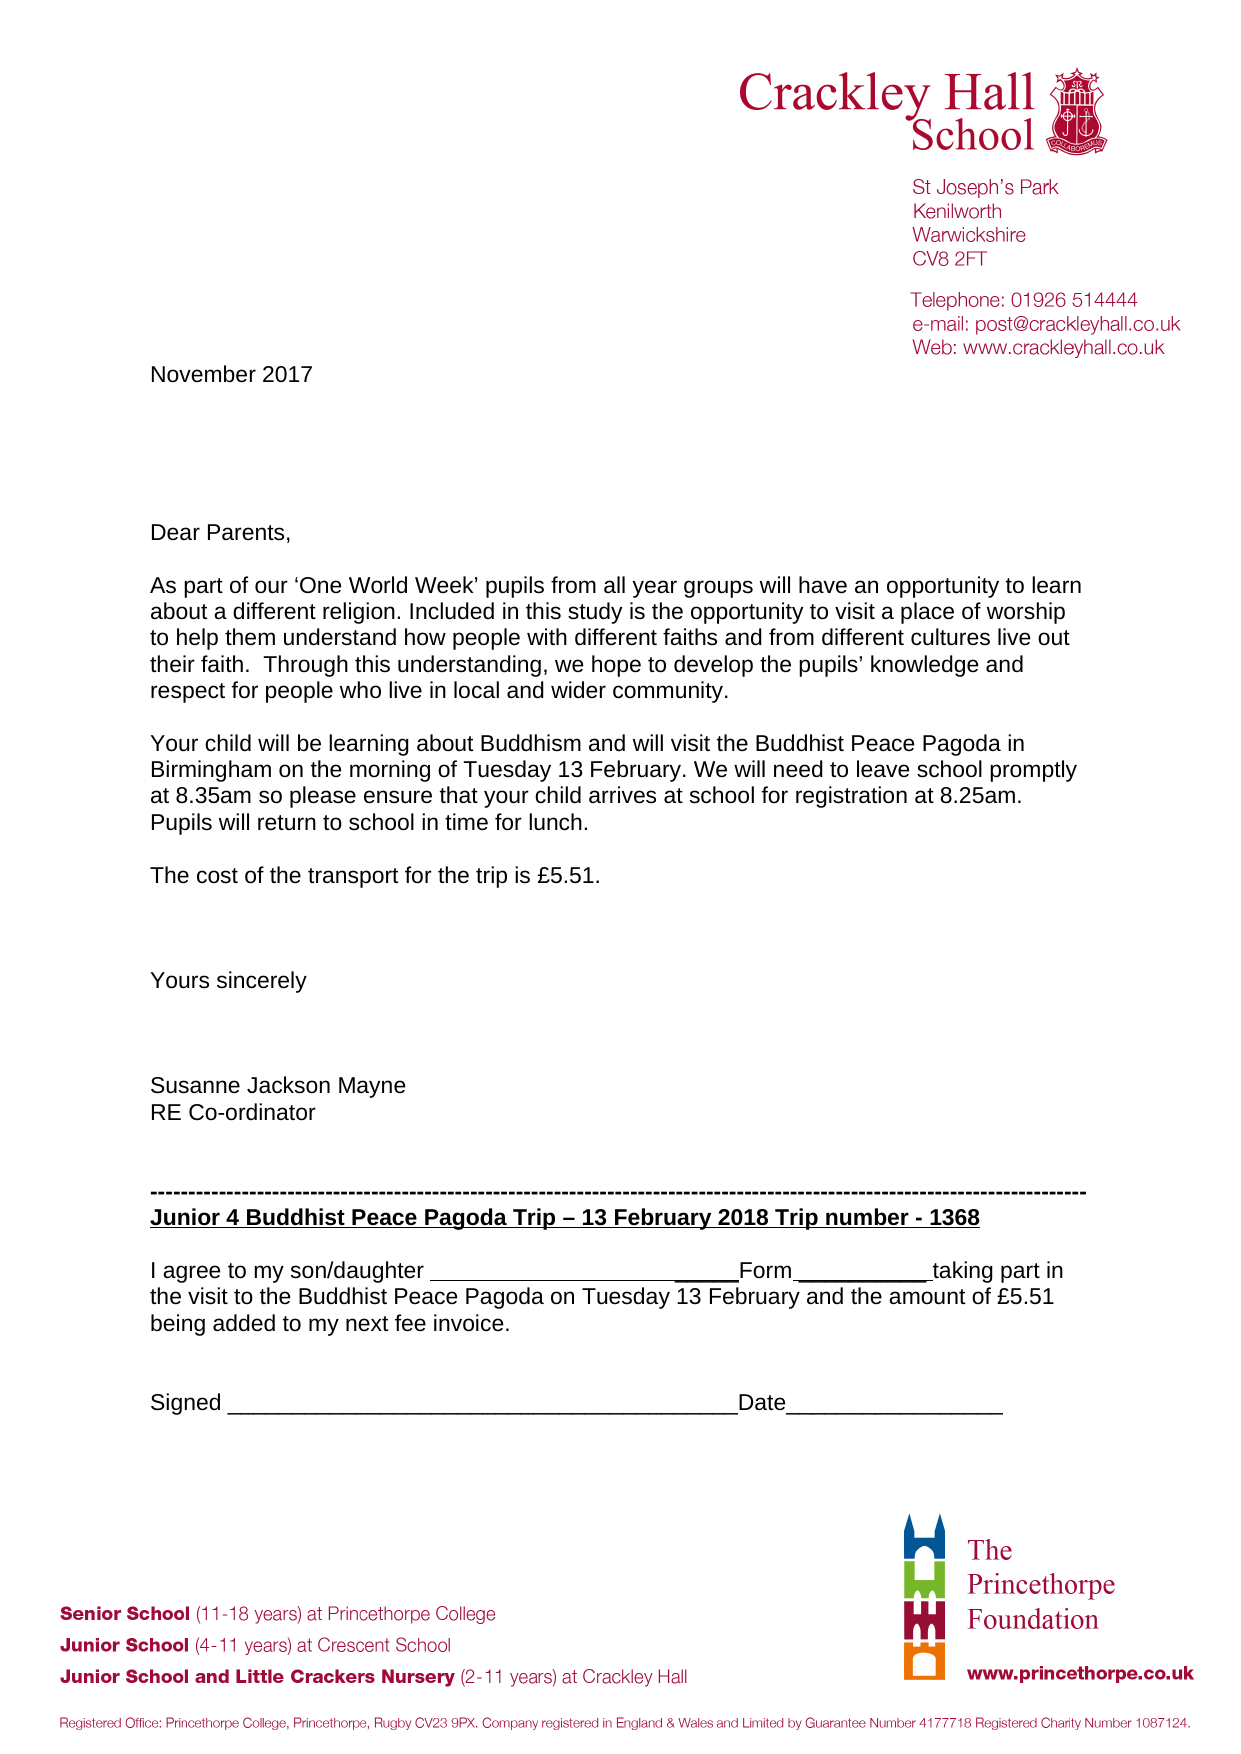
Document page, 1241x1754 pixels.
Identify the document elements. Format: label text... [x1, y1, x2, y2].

text As part of our ‘One World Week’ pupils from all year groups will have an opportunity to learn about a different religion. Included in this study is the opportunity to visit a place of worship to help them understand how people with different faiths and from different cultures live out their faith. Through this understanding, we hope to develop the pupils’ knowledge and respect for people who live in local and wider community. [150, 572, 1090, 703]
text The cost of the transport for the trip is £5.51. [150, 862, 1090, 888]
text Yours sincerely [150, 967, 1090, 993]
text Junior 4 Buddhist Peace Pagoda Trip – 13 February 2018 Trip number - 1368 [150, 1204, 1090, 1231]
picture [721, 0, 1241, 368]
text --------------------------------------------------------------------------------------------------------------------------- [150, 1178, 1090, 1204]
text RE Co-ordinator [150, 1099, 1090, 1125]
text Signed ________________________________________Date_________________ [150, 1389, 1090, 1415]
text November 2017 [150, 361, 1090, 387]
picture [6, 1501, 1241, 1754]
text Dear Parents, [150, 519, 1090, 545]
text Susanne Jackson Mayne [150, 1072, 1090, 1099]
text Your child will be learning about Buddhism and will visit the Buddhist Peace Pagoda in Birmingham on the morning of Tuesday 13 February. We will need to leave school promptly at 8.35am so please ensure that your child arrives at school for registration at 8.25am. Pupils will return to school in time for lunch. [150, 730, 1090, 835]
text I agree to my son/daughter _____Form __________ taking part in the visit to the Buddhist Peace Pagoda on Tuesday 13 February and the amount of £5.51 being added to my next fee invoice. [150, 1257, 1090, 1336]
